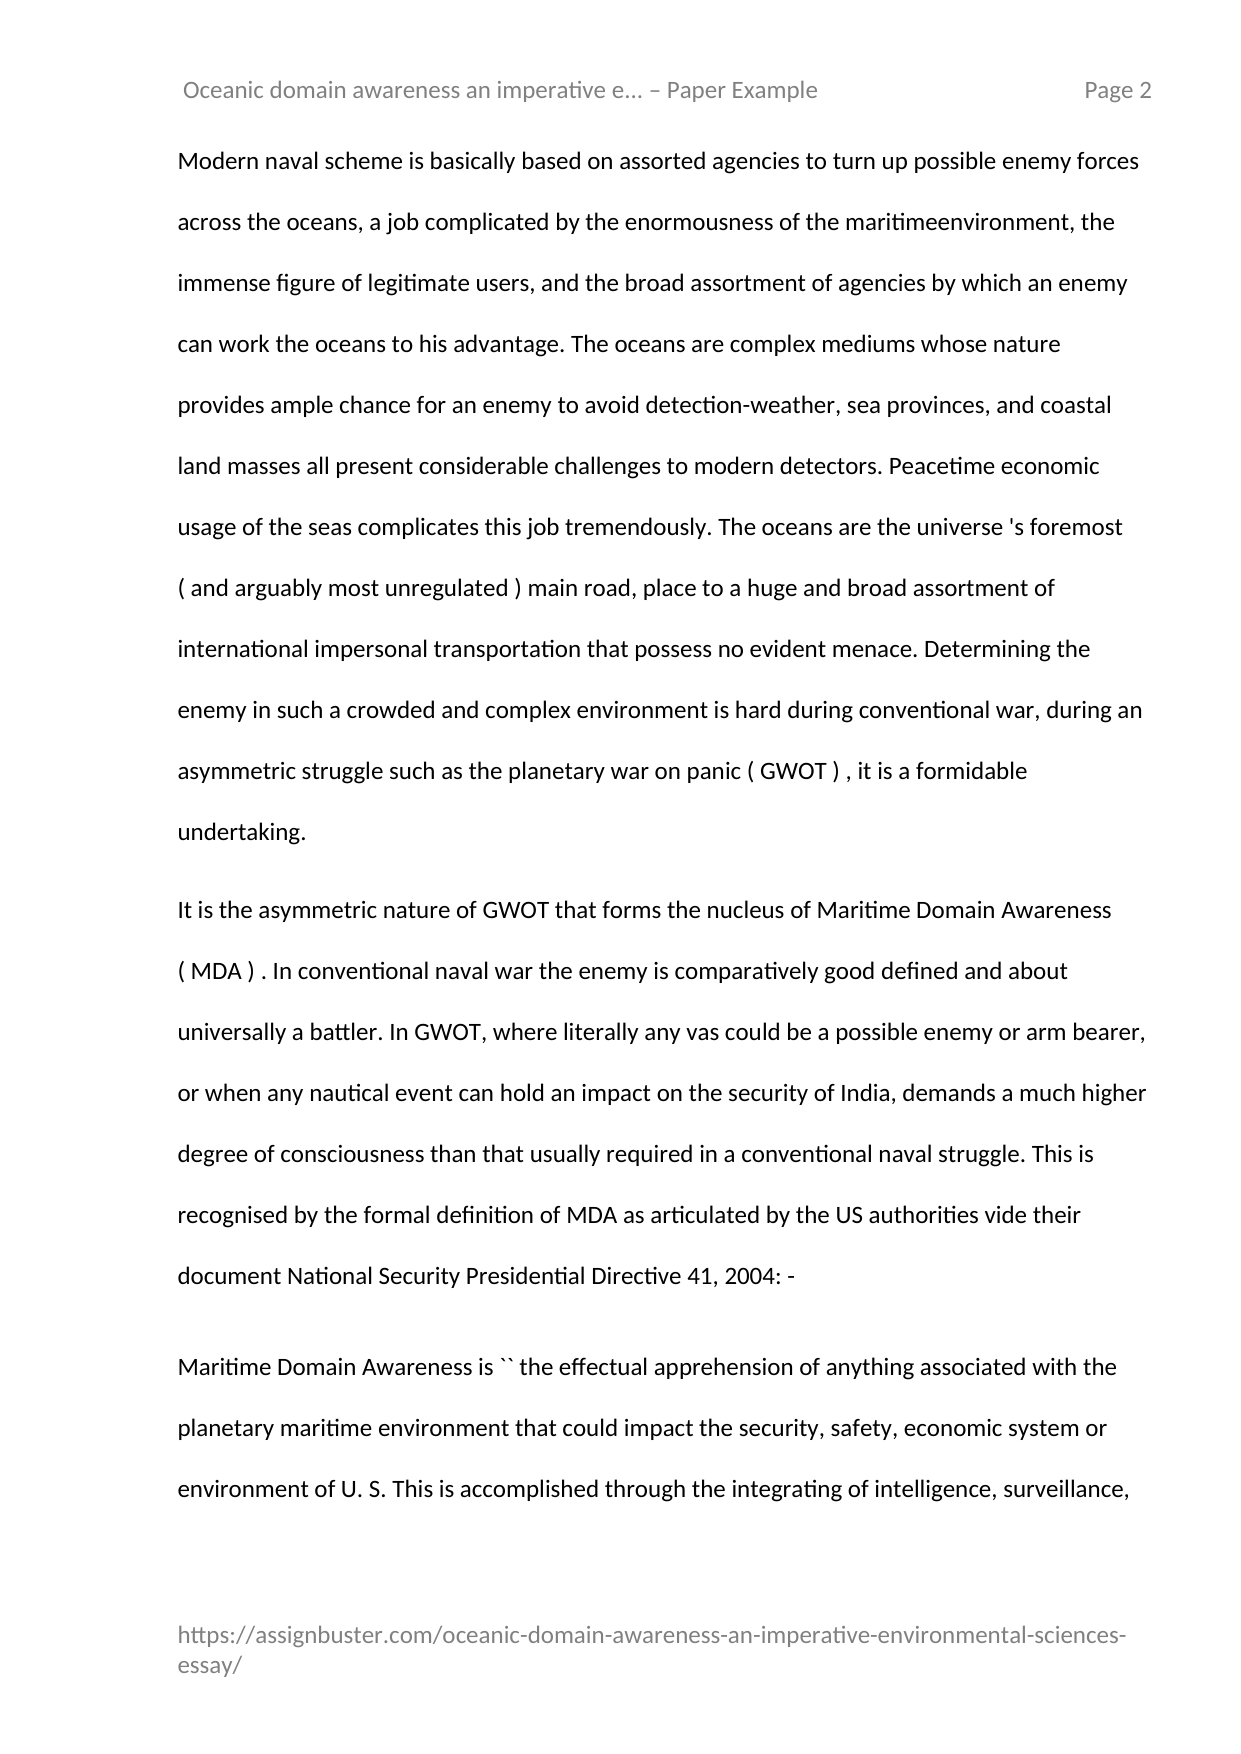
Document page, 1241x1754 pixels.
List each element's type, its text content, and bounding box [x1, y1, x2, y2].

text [177, 1351, 1152, 1503]
text Modern naval scheme is basically based on assorted agencies to turn up possible enemy forces across the oceans, a job complicated by the enormousness of the maritimeenvironment, the immense figure of legitimate users, and the broad assortment of agencies by which an enemy can work the oceans to his advantage. The oceans are complex mediums whose nature provides ample chance for an enemy to avoid detection-weather, sea provinces, and coastal land masses all present considerable challenges to modern detectors. Peacetime economic usage of the seas complicates this job tremendously. The oceans are the universe 's foremost ( and arguably most unregulated ) main road, place to a huge and broad assortment of international impersonal transportation that possess no evident menace. Determining the enemy in such a crowded and complex environment is hard during conventional war, during an asymmetric struggle such as the planetary war on panic ( GWOT ) , it is a formidable undertaking. [177, 145, 1152, 847]
text It is the asymmetric nature of GWOT that forms the nucleus of Maritime Domain Awareness ( MDA ) . In conventional naval war the enemy is comparatively good defined and about universally a battler. In GWOT, where literally any vas could be a possible enemy or arm bearer, or when any nautical event can hold an impact on the security of India, demands a much higher degree of consciousness than that usually required in a conventional naval struggle. This is recognised by the formal definition of MDA as articulated by the US authorities vide their document National Security Presidential Directive 41, 2004: - [177, 894, 1152, 1291]
